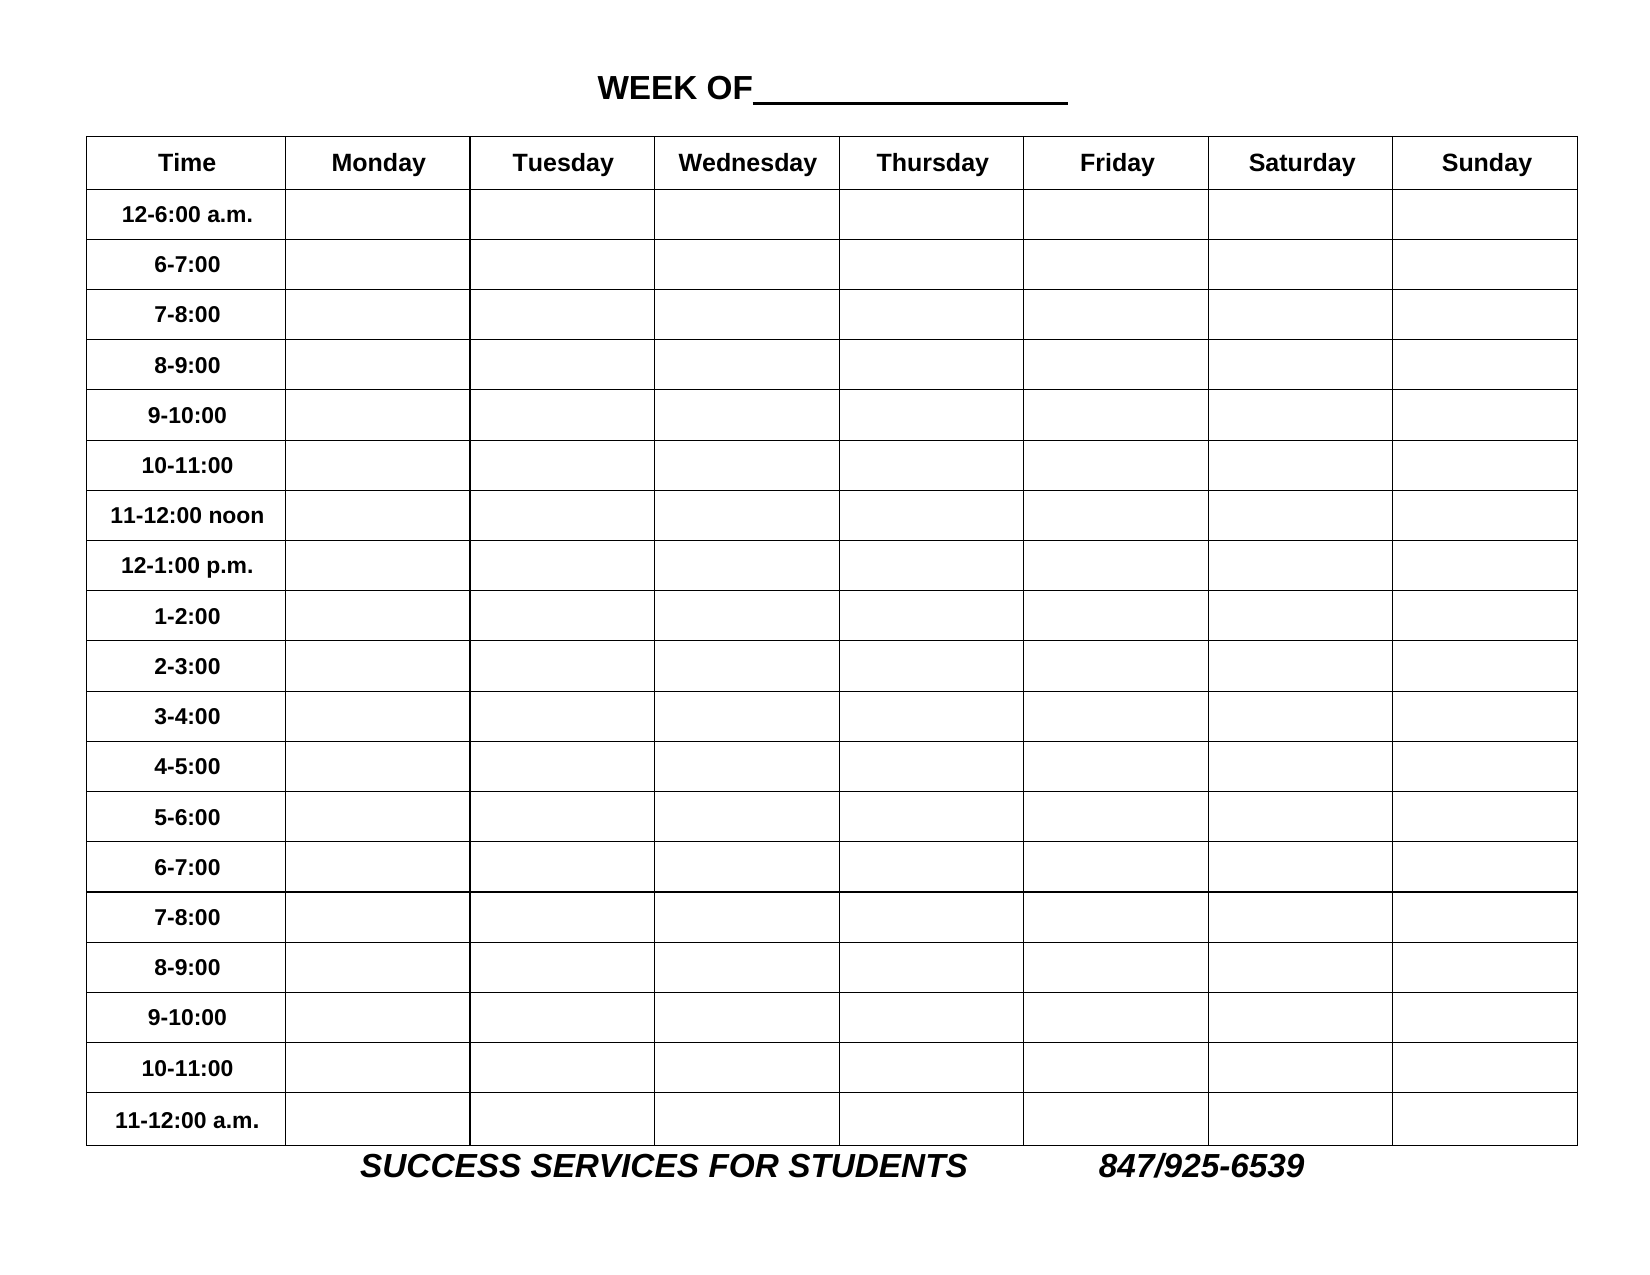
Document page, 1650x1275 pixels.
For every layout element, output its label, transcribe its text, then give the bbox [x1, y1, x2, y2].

table_cell [655, 340, 839, 389]
table_cell [286, 692, 469, 741]
table_cell [655, 792, 839, 841]
table_cell [655, 692, 839, 741]
table_cell [840, 1043, 1023, 1092]
table_cell [1393, 792, 1577, 841]
table_cell [286, 993, 469, 1042]
table_cell [840, 993, 1023, 1042]
table_cell [1393, 290, 1577, 339]
table_cell [655, 742, 839, 791]
table_cell [1209, 1093, 1392, 1145]
table_cell [1209, 591, 1392, 640]
table_cell [286, 541, 469, 590]
table_cell [655, 290, 839, 339]
table_cell [840, 1093, 1023, 1145]
table_cell 9-10:00 [87, 390, 285, 439]
table_cell [840, 190, 1023, 238]
table_cell 11-12:00 noon [87, 491, 285, 540]
table_cell [286, 340, 469, 389]
table_cell [471, 591, 654, 640]
text SUCCESS SERVICES FOR STUDENTS 847/925-6539 [75, 1146, 1589, 1184]
table_cell [471, 390, 654, 439]
table_header Sunday [1393, 137, 1577, 188]
table_cell 10-11:00 [87, 1043, 285, 1092]
table_cell [840, 842, 1023, 891]
table_cell [1024, 792, 1208, 841]
table_cell 11-12:00 a.m. [87, 1093, 285, 1145]
table_cell [1024, 842, 1208, 891]
table_cell [471, 340, 654, 389]
table_cell [1393, 591, 1577, 640]
table_cell [1209, 842, 1392, 891]
table_cell [286, 842, 469, 891]
table_cell [655, 893, 839, 942]
table_cell [1393, 1093, 1577, 1145]
table_cell [655, 491, 839, 540]
table_cell [1024, 893, 1208, 942]
table_cell [286, 943, 469, 992]
table_cell [840, 441, 1023, 489]
table_cell [1024, 190, 1208, 238]
table_cell 10-11:00 [87, 441, 285, 489]
table_cell [286, 792, 469, 841]
table_cell [1209, 340, 1392, 389]
table_cell [1209, 943, 1392, 992]
table_cell [286, 641, 469, 691]
table_cell [286, 591, 469, 640]
table_cell [655, 1043, 839, 1092]
table_header Wednesday [655, 137, 839, 188]
table_cell [840, 491, 1023, 540]
table_cell [840, 240, 1023, 289]
table_cell [471, 943, 654, 992]
table_cell 3-4:00 [87, 692, 285, 741]
table_cell 6-7:00 [87, 842, 285, 891]
table_cell [1209, 692, 1392, 741]
table_cell [1393, 993, 1577, 1042]
table_cell [1209, 240, 1392, 289]
table_cell [655, 390, 839, 439]
table_cell [1024, 692, 1208, 741]
table_header Thursday [840, 137, 1023, 188]
table_cell [471, 842, 654, 891]
table_cell [840, 692, 1023, 741]
table_cell [840, 290, 1023, 339]
table_cell [1209, 541, 1392, 590]
table_cell [840, 893, 1023, 942]
table_cell [471, 491, 654, 540]
table_cell [1024, 240, 1208, 289]
table_cell [1393, 641, 1577, 691]
table_cell [1024, 290, 1208, 339]
table_cell 1-2:00 [87, 591, 285, 640]
table_cell 9-10:00 [87, 993, 285, 1042]
table_header Friday [1024, 137, 1208, 188]
table_cell [1393, 240, 1577, 289]
table_cell [1024, 742, 1208, 791]
table_cell 6-7:00 [87, 240, 285, 289]
table_header Saturday [1209, 137, 1392, 188]
table_cell [1209, 1043, 1392, 1092]
table_cell [1024, 390, 1208, 439]
table_cell [655, 641, 839, 691]
table_cell [286, 1093, 469, 1145]
table_cell [840, 541, 1023, 590]
table_cell 7-8:00 [87, 893, 285, 942]
table_cell [1393, 190, 1577, 238]
table_cell [655, 1093, 839, 1145]
table_cell [286, 893, 469, 942]
table_cell [1209, 441, 1392, 489]
table_cell [286, 240, 469, 289]
table_cell [286, 390, 469, 439]
table_cell 4-5:00 [87, 742, 285, 791]
table_cell [1024, 993, 1208, 1042]
table_cell [1393, 742, 1577, 791]
table_cell [655, 943, 839, 992]
table_cell [1393, 441, 1577, 489]
table_cell [840, 641, 1023, 691]
table_cell [1024, 943, 1208, 992]
table_cell [471, 692, 654, 741]
table_cell [1209, 792, 1392, 841]
table_cell [1209, 742, 1392, 791]
table_cell [1209, 893, 1392, 942]
table_cell [1024, 591, 1208, 640]
table_cell [286, 190, 469, 238]
table_cell [1024, 641, 1208, 691]
table_cell [840, 792, 1023, 841]
table_cell [471, 541, 654, 590]
table_cell [1209, 190, 1392, 238]
table_cell [655, 190, 839, 238]
table_cell 8-9:00 [87, 340, 285, 389]
table_header Time [87, 137, 285, 188]
table_cell [1209, 641, 1392, 691]
table_cell [840, 742, 1023, 791]
table_cell [1209, 390, 1392, 439]
table_cell [1393, 491, 1577, 540]
table_cell [1393, 541, 1577, 590]
table_cell [471, 893, 654, 942]
table_cell [840, 340, 1023, 389]
table_cell [655, 842, 839, 891]
table_cell [1209, 290, 1392, 339]
table_cell 12-1:00 p.m. [87, 541, 285, 590]
table_cell [286, 290, 469, 339]
table_cell [1393, 893, 1577, 942]
table_cell [840, 591, 1023, 640]
table_cell [1024, 340, 1208, 389]
table_cell [655, 441, 839, 489]
table_cell [1024, 1093, 1208, 1145]
table_cell [471, 742, 654, 791]
table_cell [286, 742, 469, 791]
table_cell [1024, 441, 1208, 489]
table_cell [1024, 541, 1208, 590]
table_cell [655, 541, 839, 590]
table_header Monday [286, 137, 469, 188]
table_cell [1393, 842, 1577, 891]
table_cell [471, 240, 654, 289]
table_header Tuesday [471, 137, 654, 188]
table_cell 7-8:00 [87, 290, 285, 339]
table_cell [1024, 491, 1208, 540]
table_cell [471, 1043, 654, 1092]
table_cell 12-6:00 a.m. [87, 190, 285, 238]
table_cell [840, 390, 1023, 439]
table_cell [471, 993, 654, 1042]
table_cell 2-3:00 [87, 641, 285, 691]
table_cell [471, 641, 654, 691]
table_cell [655, 993, 839, 1042]
table_cell [1209, 491, 1392, 540]
table_cell 5-6:00 [87, 792, 285, 841]
table_cell [1024, 1043, 1208, 1092]
table_cell 8-9:00 [87, 943, 285, 992]
table_cell [286, 441, 469, 489]
table_cell [655, 591, 839, 640]
table_cell [655, 240, 839, 289]
table_cell [471, 1093, 654, 1145]
table_cell [1393, 692, 1577, 741]
table_cell [471, 792, 654, 841]
table_cell [1209, 993, 1392, 1042]
table_cell [471, 441, 654, 489]
text WEEK OF [75, 68, 1589, 107]
table_cell [1393, 943, 1577, 992]
table_cell [471, 190, 654, 238]
table_cell [1393, 390, 1577, 439]
table_cell [840, 943, 1023, 992]
table_cell [1393, 1043, 1577, 1092]
table_cell [286, 491, 469, 540]
table_cell [286, 1043, 469, 1092]
table_cell [1393, 340, 1577, 389]
table_cell [471, 290, 654, 339]
